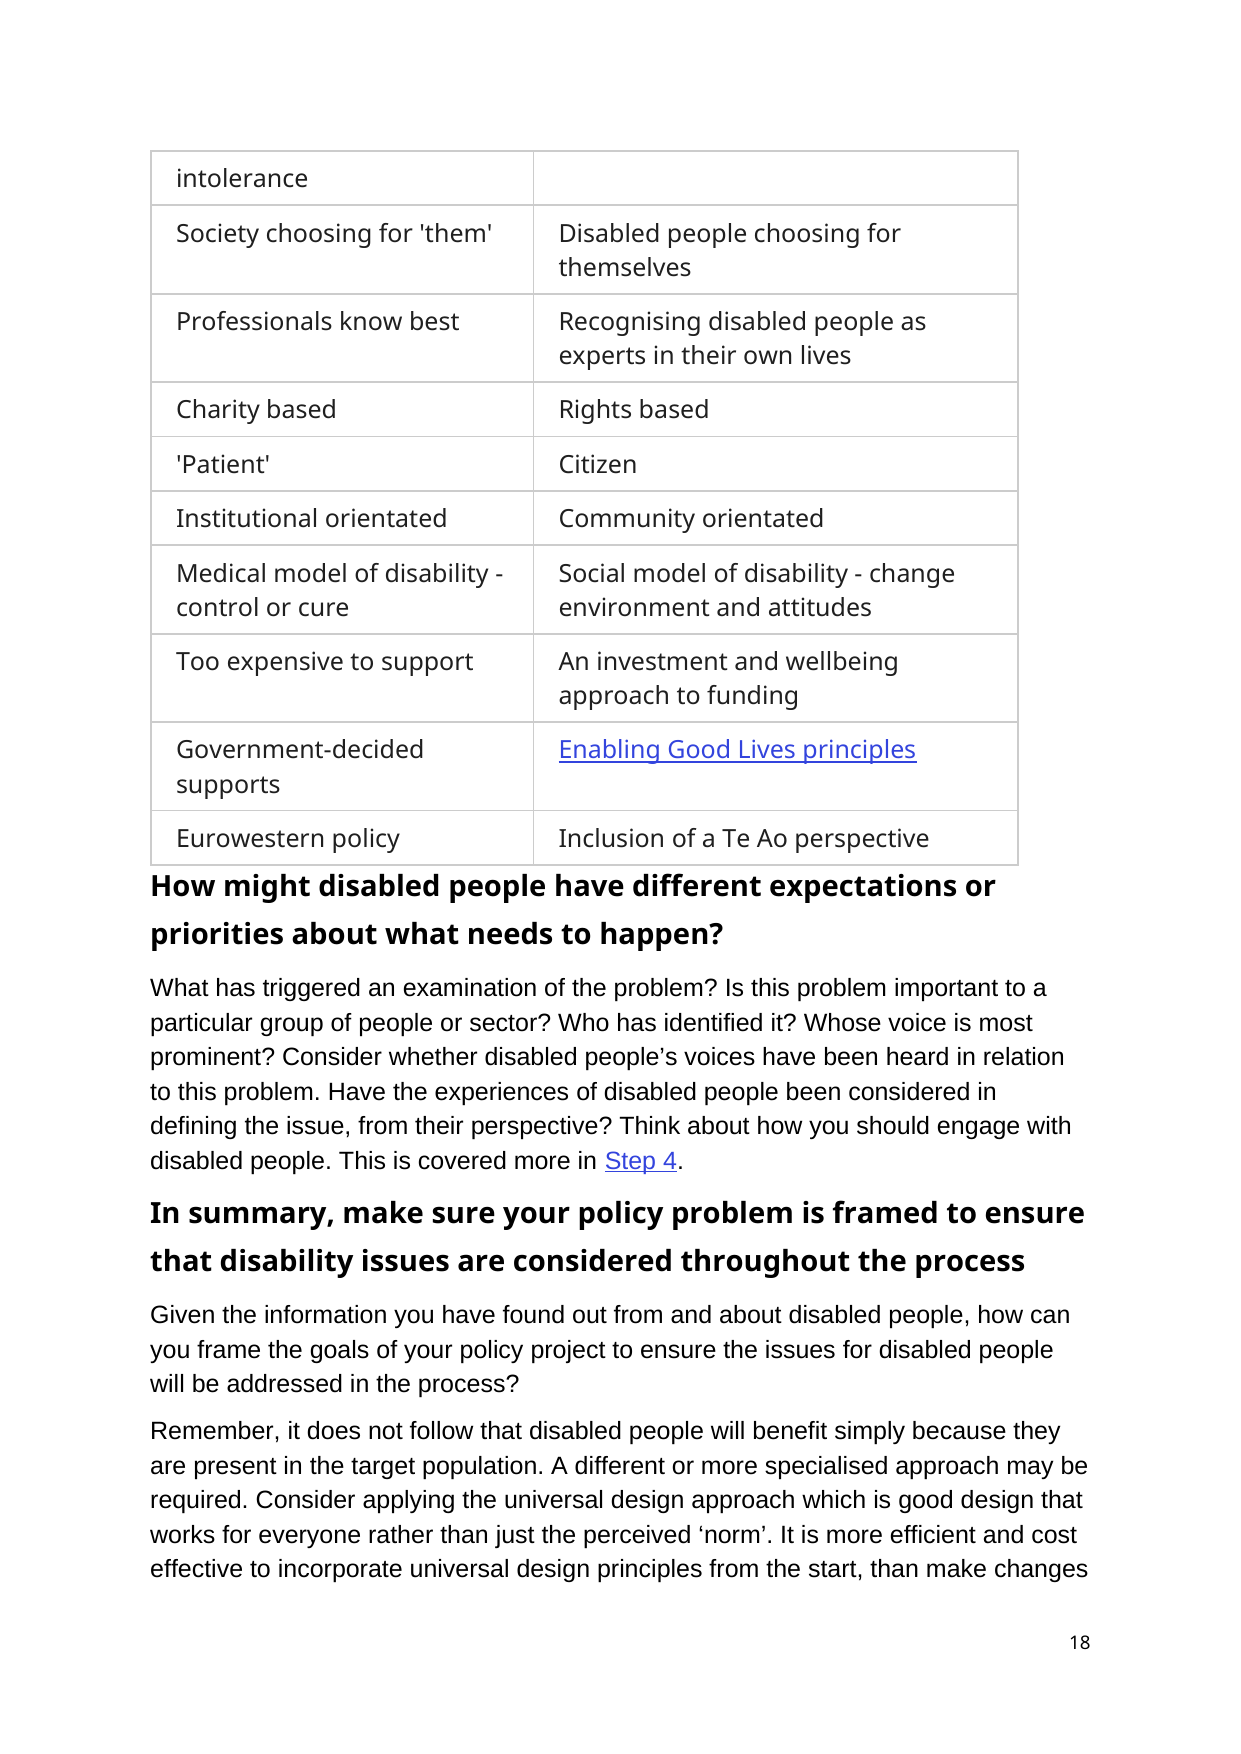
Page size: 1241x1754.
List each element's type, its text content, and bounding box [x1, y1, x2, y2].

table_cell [152, 152, 533, 204]
table_cell Society choosing for 'them' [152, 206, 533, 293]
table_cell Professionals know best [152, 295, 533, 381]
table_cell Recognising disabled people as experts in their own lives [534, 295, 1017, 381]
table_cell Enabling Good Lives principles [534, 723, 1017, 810]
subtitle How might disabled people have different expectations or priorities about what needs to happen? [150, 866, 1090, 953]
table_cell Medical model of disability - control or cure [152, 546, 533, 633]
table_cell An investment and wellbeing approach to funding [534, 635, 1017, 721]
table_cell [534, 152, 1017, 204]
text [150, 1416, 1090, 1583]
table_cell Eurowestern policy [152, 811, 533, 864]
subtitle In summary, make sure your policy problem is framed to ensure that disability issues are considered throughout the process [150, 1193, 1090, 1280]
table_cell Institutional orientated [152, 492, 533, 544]
text Given the information you have found out from and about disabled people, how can you frame the goals of your policy project to ensure the issues for disabled people will be addressed in the process? [150, 1300, 1090, 1398]
table_cell Disabled people choosing for themselves [534, 206, 1017, 293]
table_cell 'Patient' [152, 437, 533, 490]
table_cell Inclusion of a Te Ao perspective [534, 811, 1017, 864]
table_cell Citizen [534, 437, 1017, 490]
table_cell Social model of disability - change environment and attitudes [534, 546, 1017, 633]
text What has triggered an examination of the problem? Is this problem important to a particular group of people or sector? Who has identified it? Whose voice is most prominent? Consider whether disabled people’s voices have been heard in relation to this problem. Have the experiences of disabled people been considered in defining the issue, from their perspective? Think about how you should engage with disabled people. This is covered more in Step 4. [150, 973, 1090, 1174]
table_cell Rights based [534, 383, 1017, 436]
table_cell Charity based [152, 383, 533, 436]
table_cell Too expensive to support [152, 635, 533, 721]
table_cell Government-decided supports [152, 723, 533, 810]
table_cell Community orientated [534, 492, 1017, 544]
